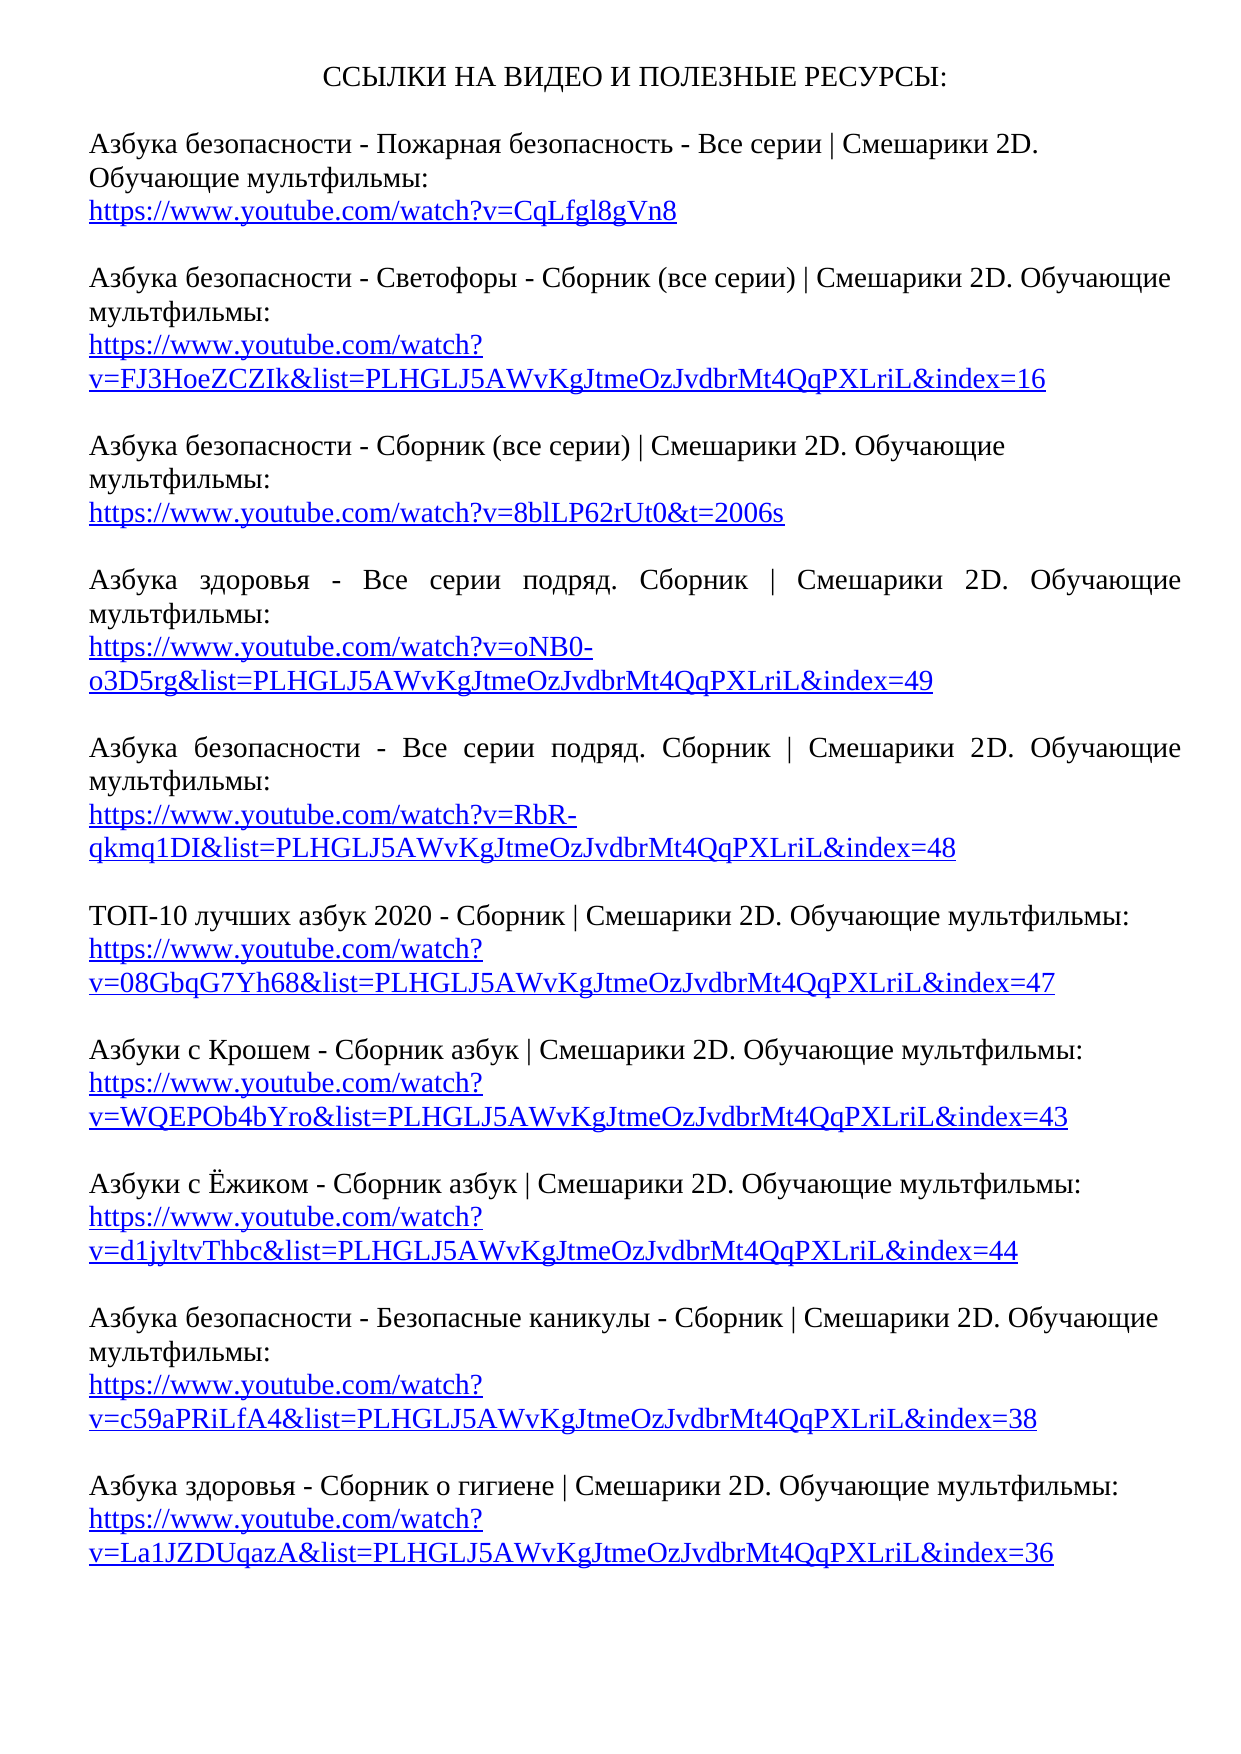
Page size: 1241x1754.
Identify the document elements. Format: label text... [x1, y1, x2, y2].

text Азбуки с Крошем - Сборник азбук | Смешарики 2D. Обучающие мультфильмы: [89, 1032, 1181, 1065]
text https://www.youtube.com/watch?v=CqLfgl8gVn8 [89, 193, 1181, 227]
text ТОП-10 лучших азбук 2020 - Сборник | Смешарики 2D. Обучающие мультфильмы: [89, 898, 1181, 931]
text https://www.youtube.com/watch?v=c59aPRiLfA4&list=PLHGLJ5AWvKgJtmeOzJvdbrMt4QqPXLriL&index=38 [89, 1367, 1181, 1434]
text Азбуки с Ёжиком - Сборник азбук | Смешарики 2D. Обучающие мультфильмы: [89, 1166, 1181, 1199]
text https://www.youtube.com/watch?v=d1jyltvThbc&list=PLHGLJ5AWvKgJtmeOzJvdbrMt4QqPXLriL&index=44 [89, 1199, 1181, 1267]
text Азбука безопасности - Безопасные каникулы - Сборник | Смешарики 2D. Обучающие мультфильмы: [89, 1300, 1181, 1367]
text Азбука безопасности - Все серии подряд. Сборник | Смешарики 2D. Обучающие мультфильмы: [89, 730, 1181, 797]
text Азбука безопасности - Пожарная безопасность - Все серии | Смешарики 2D. Обучающие мультфильмы: [89, 126, 1181, 193]
text https://www.youtube.com/watch?v=8blLP62rUt0&t=2006s [89, 495, 1181, 529]
text https://www.youtube.com/watch?v=WQEPOb4bYro&list=PLHGLJ5AWvKgJtmeOzJvdbrMt4QqPXLriL&index=43 [89, 1065, 1181, 1132]
text https://www.youtube.com/watch?v=08GbqG7Yh68&list=PLHGLJ5AWvKgJtmeOzJvdbrMt4QqPXLriL&index=47 [89, 931, 1181, 998]
text ССЫЛКИ НА ВИДЕО И ПОЛЕЗНЫЕ РЕСУРСЫ: [89, 59, 1181, 93]
text https://www.youtube.com/watch?v=La1JZDUqazA&list=PLHGLJ5AWvKgJtmeOzJvdbrMt4QqPXLriL&index=36 [89, 1501, 1181, 1568]
text Азбука здоровья - Все серии подряд. Сборник | Смешарики 2D. Обучающие мультфильмы: [89, 562, 1181, 629]
text https://www.youtube.com/watch?v=RbR-qkmq1DI&list=PLHGLJ5AWvKgJtmeOzJvdbrMt4QqPXLriL&index=48 [89, 797, 1181, 864]
text Азбука безопасности - Сборник (все серии) | Смешарики 2D. Обучающие мультфильмы: [89, 428, 1181, 495]
text https://www.youtube.com/watch?v=oNB0-o3D5rg&list=PLHGLJ5AWvKgJtmeOzJvdbrMt4QqPXLriL&index=49 [89, 629, 1181, 696]
text Азбука здоровья - Сборник о гигиене | Смешарики 2D. Обучающие мультфильмы: [89, 1468, 1181, 1501]
text Азбука безопасности - Светофоры - Сборник (все серии) | Смешарики 2D. Обучающие мультфильмы: [89, 260, 1181, 327]
text https://www.youtube.com/watch?v=FJ3HoeZCZIk&list=PLHGLJ5AWvKgJtmeOzJvdbrMt4QqPXLriL&index=16 [89, 327, 1181, 394]
